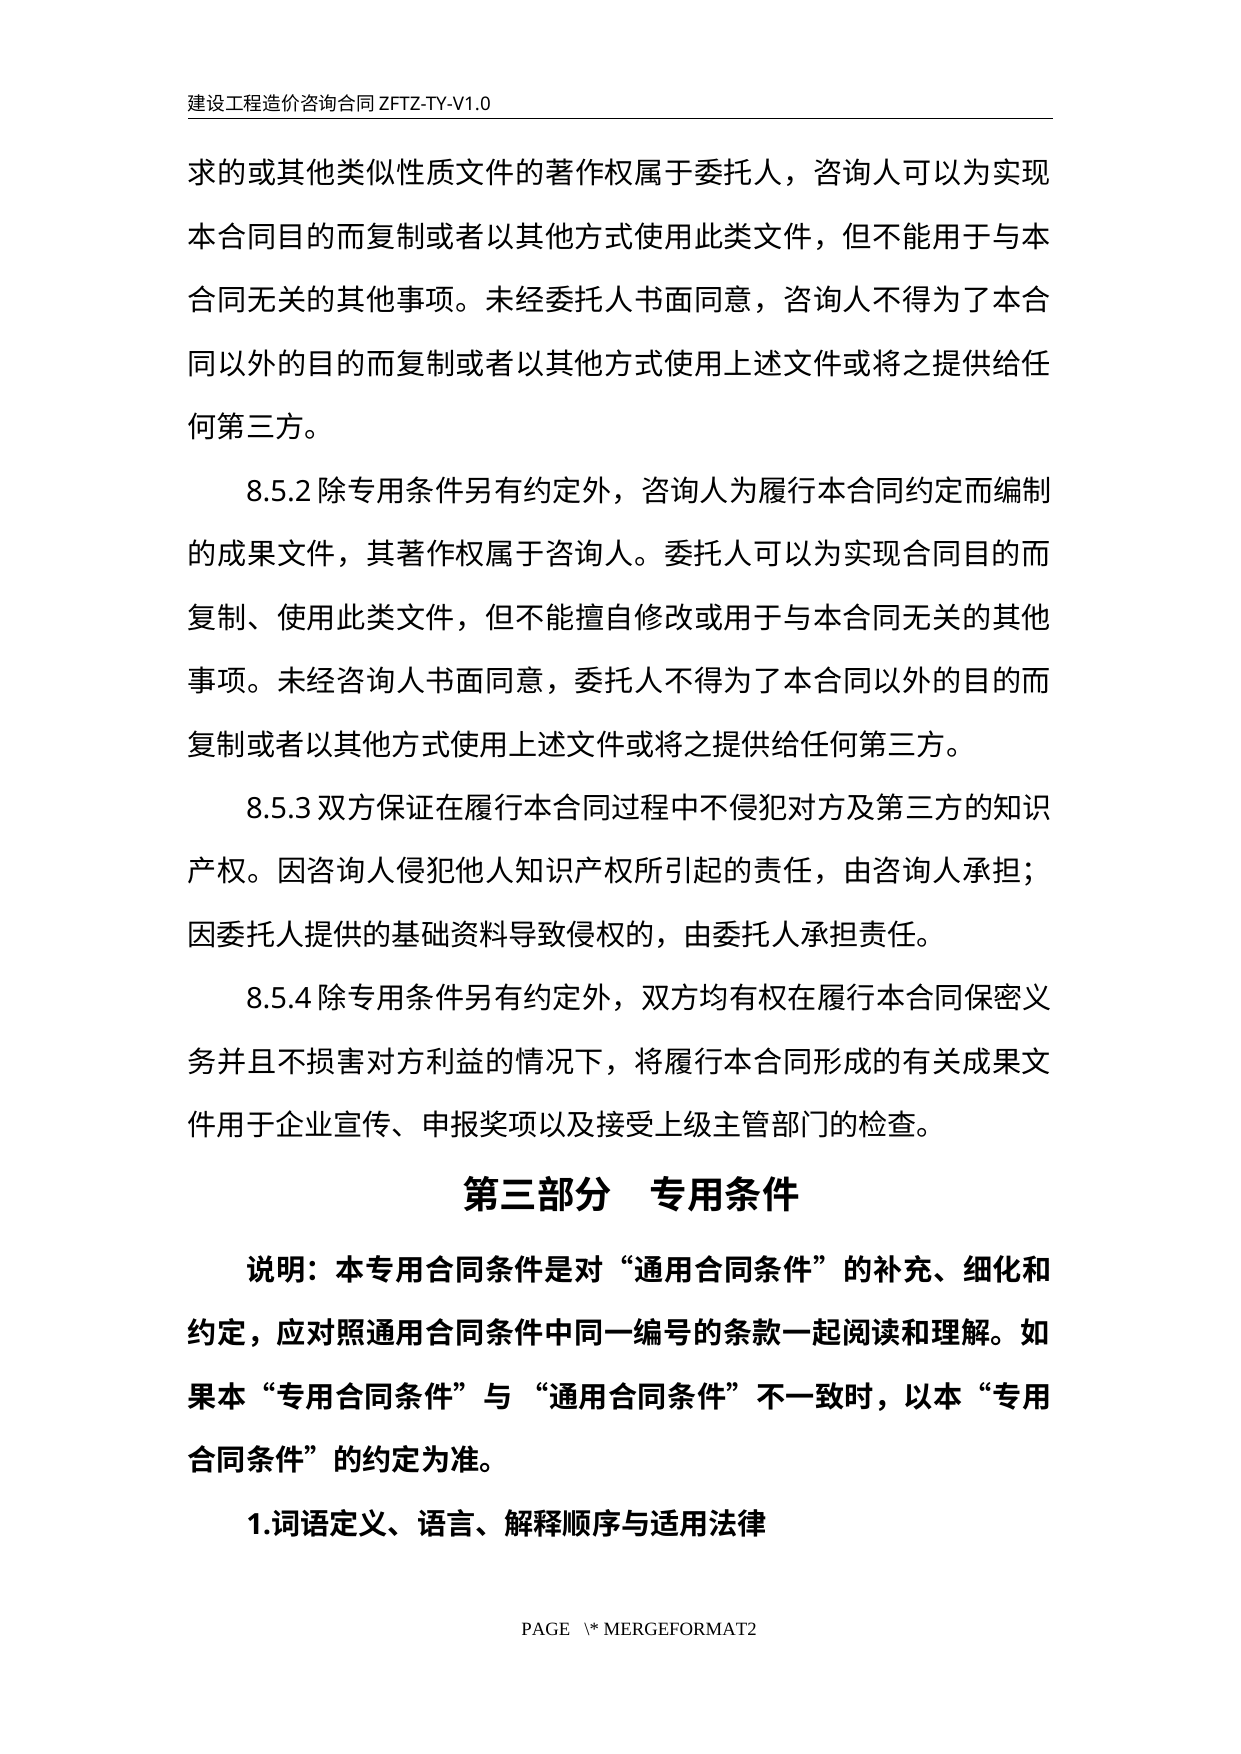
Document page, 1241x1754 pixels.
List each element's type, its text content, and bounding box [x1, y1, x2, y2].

text 第三部分 专用条件 [187, 1165, 1053, 1219]
text 8.5.4除专用条件另有约定外，双方均有权在履行本合同保密义务并且不损害对方利益的情况下，将履行本合同形成的有关成果文件用于企业宣传、申报奖项以及接受上级主管部门的检查。 [187, 975, 1053, 1144]
text 8.5.3双方保证在履行本合同过程中不侵犯对方及第三方的知识产权。因咨询人侵犯他人知识产权所引起的责任，由咨询人承担；因委托人提供的基础资料导致侵权的，由委托人承担责任。 [187, 784, 1053, 954]
text 8.5.2除专用条件另有约定外，咨询人为履行本合同约定而编制的成果文件，其著作权属于咨询人。委托人可以为实现合同目的而复制、使用此类文件，但不能擅自修改或用于与本合同无关的其他事项。未经咨询人书面同意，委托人不得为了本合同以外的目的而复制或者以其他方式使用上述文件或将之提供给任何第三方。 [187, 467, 1053, 763]
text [187, 150, 1053, 446]
text 1.词语定义、语言、解释顺序与适用法律 [187, 1500, 1053, 1543]
text 说明：本专用合同条件是对“通用合同条件”的补充、细化和约定，应对照通用合同条件中同一编号的条款一起阅读和理解。如果本“专用合同条件”与 “通用合同条件”不一致时，以本“专用合同条件”的约定为准。 [187, 1247, 1053, 1479]
